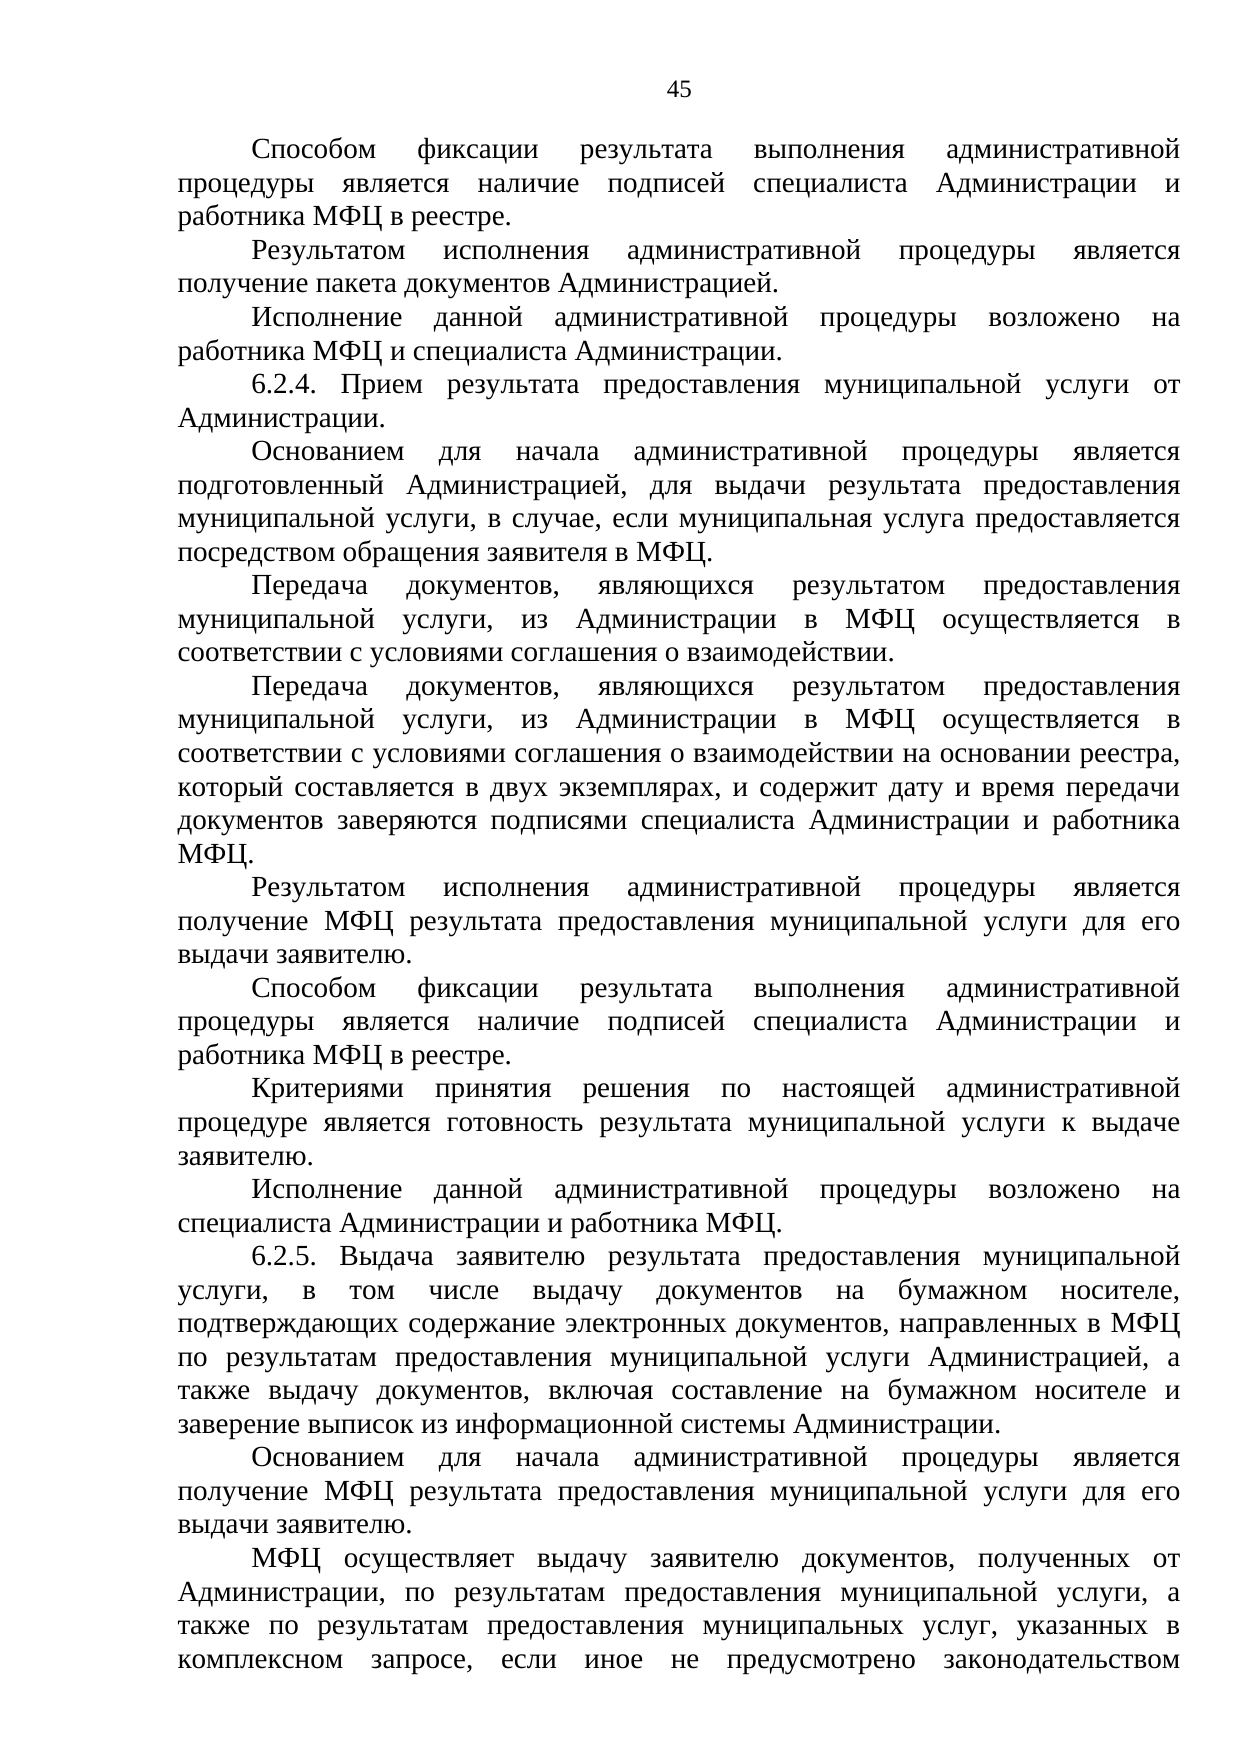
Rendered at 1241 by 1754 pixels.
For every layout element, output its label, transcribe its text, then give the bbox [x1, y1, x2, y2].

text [177, 1540, 1181, 1674]
text Способом фиксации результата выполнения административной процедуры является наличие подписей специалиста Администрации и работника МФЦ в реестре. [177, 131, 1181, 232]
text Исполнение данной административной процедуры возложено на работника МФЦ и специалиста Администрации. [177, 299, 1181, 366]
text Передача документов, являющихся результатом предоставления муниципальной услуги, из Администрации в МФЦ осуществляется в соответствии с условиями соглашения о взаимодействии на основании реестра, который составляется в двух экземплярах, и содержит дату и время передачи документов заверяются подписями специалиста Администрации и работника МФЦ. [177, 668, 1181, 869]
text Результатом исполнения административной процедуры является получение МФЦ результата предоставления муниципальной услуги для его выдачи заявителю. [177, 869, 1181, 970]
text Результатом исполнения административной процедуры является получение пакета документов Администрацией. [177, 232, 1181, 299]
text Исполнение данной административной процедуры возложено на специалиста Администрации и работника МФЦ. [177, 1171, 1181, 1238]
text Передача документов, являющихся результатом предоставления муниципальной услуги, из Администрации в МФЦ осуществляется в соответствии с условиями соглашения о взаимодействии. [177, 567, 1181, 668]
text Способом фиксации результата выполнения административной процедуры является наличие подписей специалиста Администрации и работника МФЦ в реестре. [177, 970, 1181, 1071]
text Основанием для начала административной процедуры является подготовленный Администрацией, для выдачи результата предоставления муниципальной услуги, в случае, если муниципальная услуга предоставляется посредством обращения заявителя в МФЦ. [177, 433, 1181, 567]
text 6.2.4. Прием результата предоставления муниципальной услуги от Администрации. [177, 366, 1181, 433]
text Основанием для начала административной процедуры является получение МФЦ результата предоставления муниципальной услуги для его выдачи заявителю. [177, 1439, 1181, 1540]
text Критериями принятия решения по настоящей административной процедуре является готовность результата муниципальной услуги к выдаче заявителю. [177, 1071, 1181, 1171]
text 6.2.5. Выдача заявителю результата предоставления муниципальной услуги, в том числе выдачу документов на бумажном носителе, подтверждающих содержание электронных документов, направленных в МФЦ по результатам предоставления муниципальной услуги Администрацией, а также выдачу документов, включая составление на бумажном носителе и заверение выписок из информационной системы Администрации. [177, 1238, 1181, 1439]
